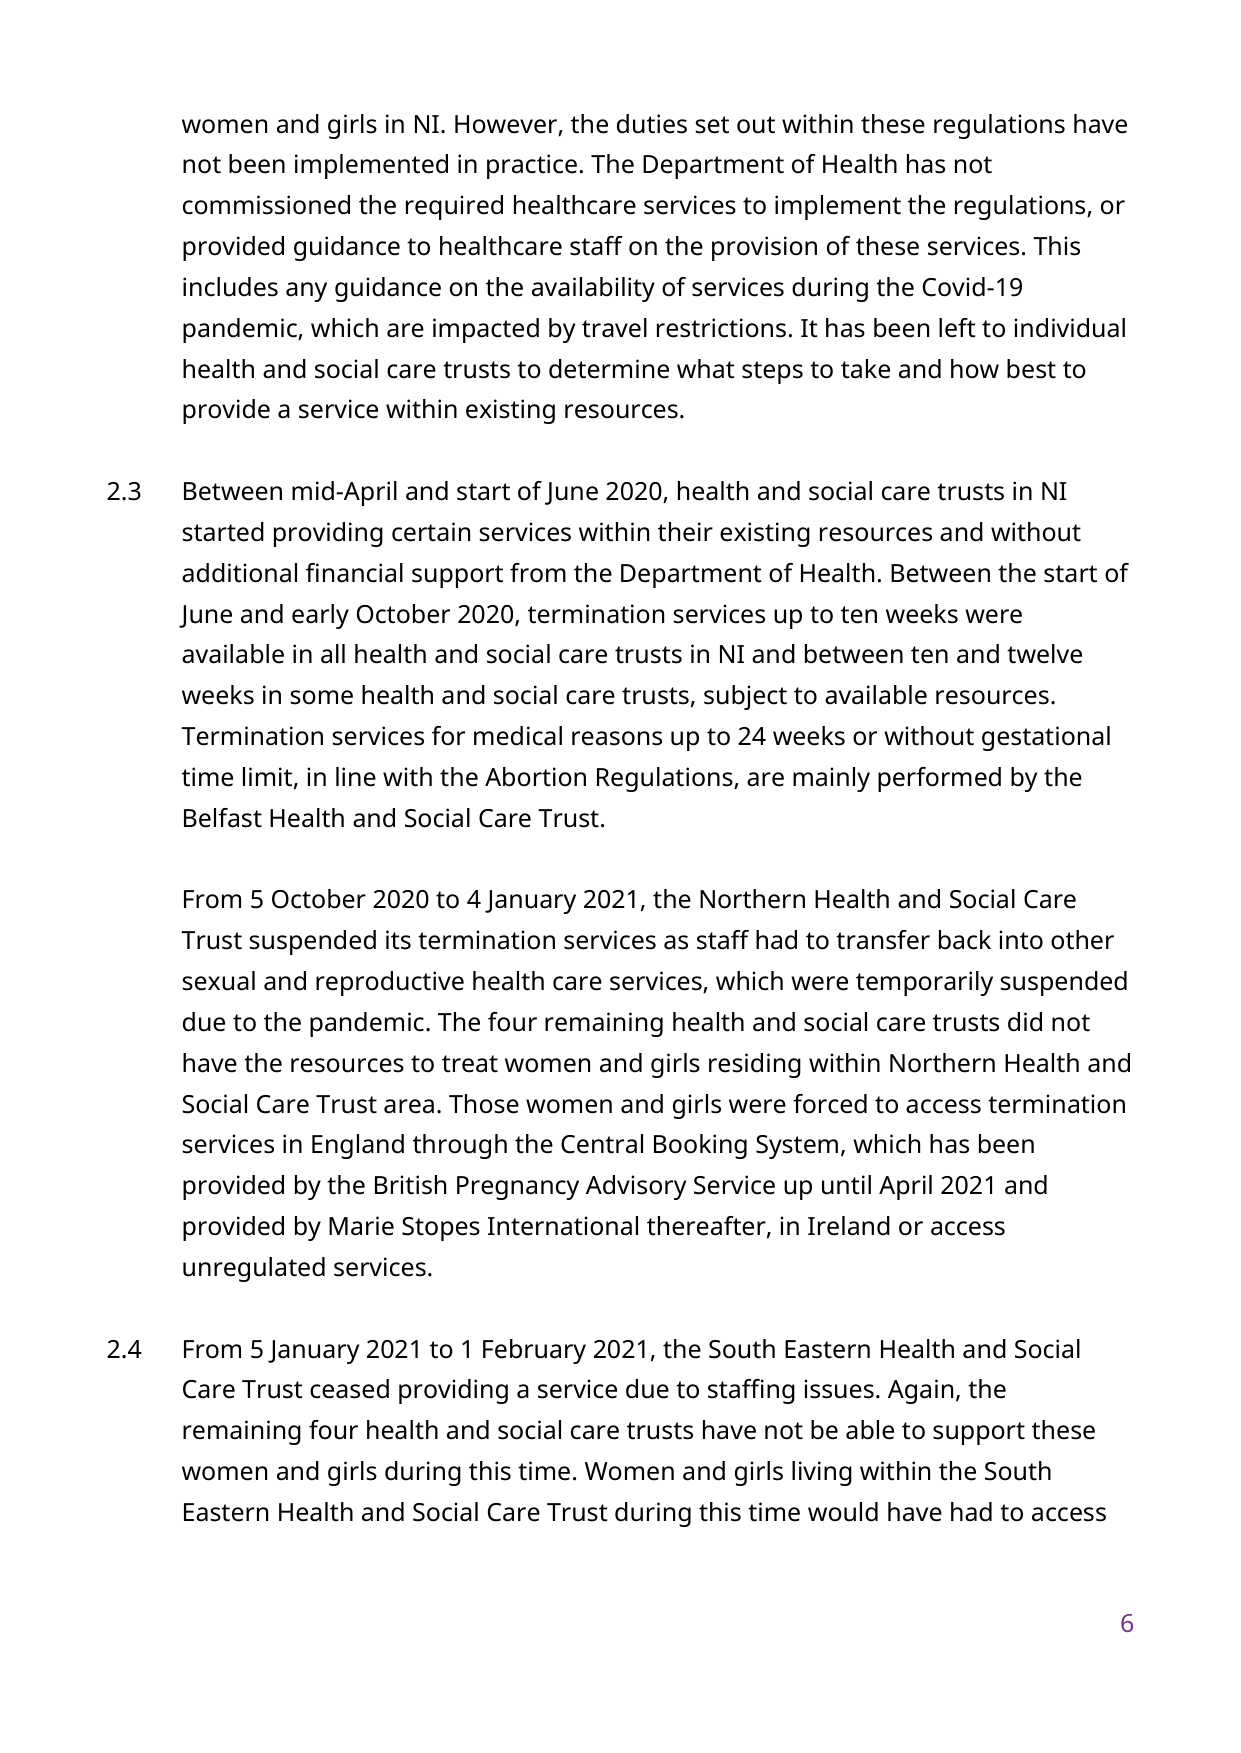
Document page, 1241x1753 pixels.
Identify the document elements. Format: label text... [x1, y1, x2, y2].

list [106, 1331, 1134, 1529]
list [106, 106, 1134, 426]
list From 5 October 2020 to 4 January 2021, the Northern Health and Social Care Trust suspended its termination services as staff had to transfer back into other sexual and reproductive health care services, which were temporarily suspended due to the pandemic. The four remaining health and social care trusts did not have the resources to treat women and girls residing within Northern Health and Social Care Trust area. Those women and girls were forced to access termination services in England through the Central Booking System, which has been provided by the British Pregnancy Advisory Service up until April 2021 and provided by Marie Stopes International thereafter, in Ireland or access unregulated services. [181, 882, 1134, 1284]
list Between mid-April and start of June 2020, health and social care trusts in NI started providing certain services within their existing resources and without additional financial support from the Department of Health. Between the start of June and early October 2020, termination services up to ten weeks were available in all health and social care trusts in NI and between ten and twelve weeks in some health and social care trusts, subject to available resources. Termination services for medical reasons up to 24 weeks or without gestational time limit, in line with the Abortion Regulations, are mainly performed by the Belfast Health and Social Care Trust. [106, 474, 1134, 834]
